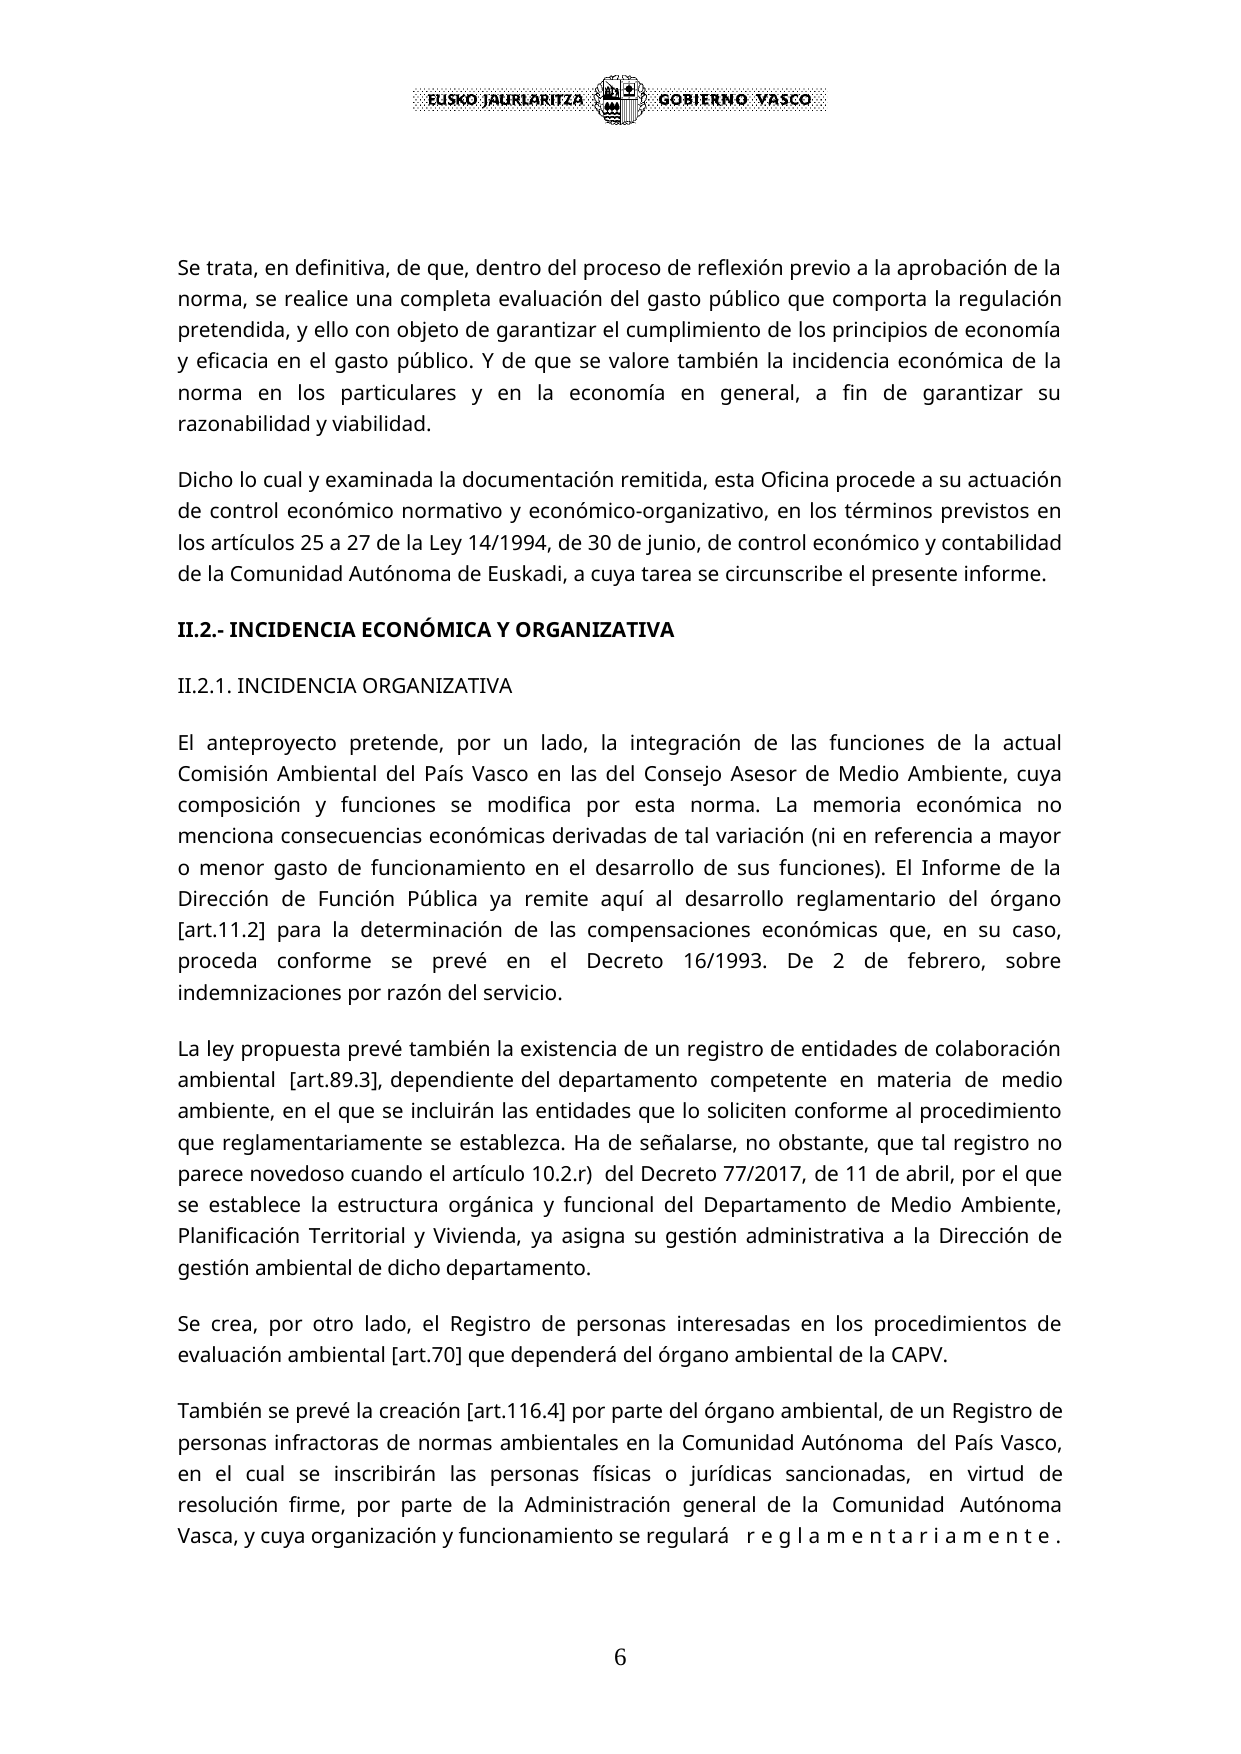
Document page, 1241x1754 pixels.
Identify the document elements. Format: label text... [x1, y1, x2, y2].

text II.2.1. INCIDENCIA ORGANIZATIVA [177, 669, 1063, 700]
text Dicho lo cual y examinada la documentación remitida, esta Oficina procede a su actuación de control económico normativo y económico-organizativo, en los términos previstos en los artículos 27 de 14/1994, de 30 de junio, de control económico y contabilidad de de Euskadi, a cuya tarea se circunscribe el presente informe. [177, 462, 1063, 587]
text El anteproyecto pretende, por un lado, la integración de las funciones de la actual Comisión Ambiental del País Vasco en las del Consejo Asesor de Medio Ambiente, cuya composición y funciones se modifica por esta norma. La memoria económica no menciona consecuencias económicas derivadas de tal variación (ni en referencia a mayor o menor gasto de funcionamiento en el desarrollo de sus funciones). El Informe de la Dirección de Función Pública ya remite aquí al desarrollo reglamentario del órgano [art.11.2] para la determinación de las compensaciones económicas que, en su caso, proceda conforme se prevé en el Decreto 16/1993. De 2 de febrero, sobre indemnizaciones por razón del servicio. [177, 725, 1063, 1006]
text Se trata, en definitiva, de que, dentro del proceso de reflexión previo a la aprobación de la norma, se realice una completa evaluación del gasto público que comporta la regulación pretendida, y ello con objeto de garantizar el cumplimiento de los principios de economía y eficacia en el gasto público. Y de que se valore también la incidencia económica de la norma en los particulares y en la economía en general, a fin de garantizar su razonabilidad y viabilidad. [177, 250, 1063, 437]
text II.2.- INCIDENCIA ECONÓMICA Y ORGANIZATIVA [177, 612, 1063, 644]
text La ley propuesta prevé también la existencia de un registro de entidades de colaboración ambiental [art.89.3], dependiente del departamento competente en materia de medio ambiente, en el que se incluirán las entidades que lo soliciten conforme al procedimiento que reglamentariamente se establezca. Ha de señalarse, no obstante, que tal registro no parece novedoso cuando el artículo 10.2.r) del Decreto 77/2017, de 11 de abril, por el que se establece la estructura orgánica y funcional del Departamento de Medio Ambiente, Planificación Territorial y Vivienda, ya asigna su gestión administrativa a la Dirección de gestión ambiental de dicho departamento. [177, 1031, 1063, 1281]
text Se crea, por otro lado, el Registro de personas interesadas en los procedimientos de evaluación ambiental [art.70] que dependerá del órgano ambiental de la CAPV. [177, 1306, 1063, 1369]
picture [413, 75, 828, 125]
text También se prevé la creación [art.116.4] por parte del órgano ambiental, de un Registro de personas infractoras de normas ambientales en la Comunidad Autónoma del País Vasco, en el cual se inscribirán las personas físicas o jurídicas sancionadas, en virtud de resolución firme, por parte de la Administración general de la Comunidad Autónoma Vasca, y cuya organización y funcionamiento se regulará reglamentariamente. [177, 1394, 1063, 1550]
